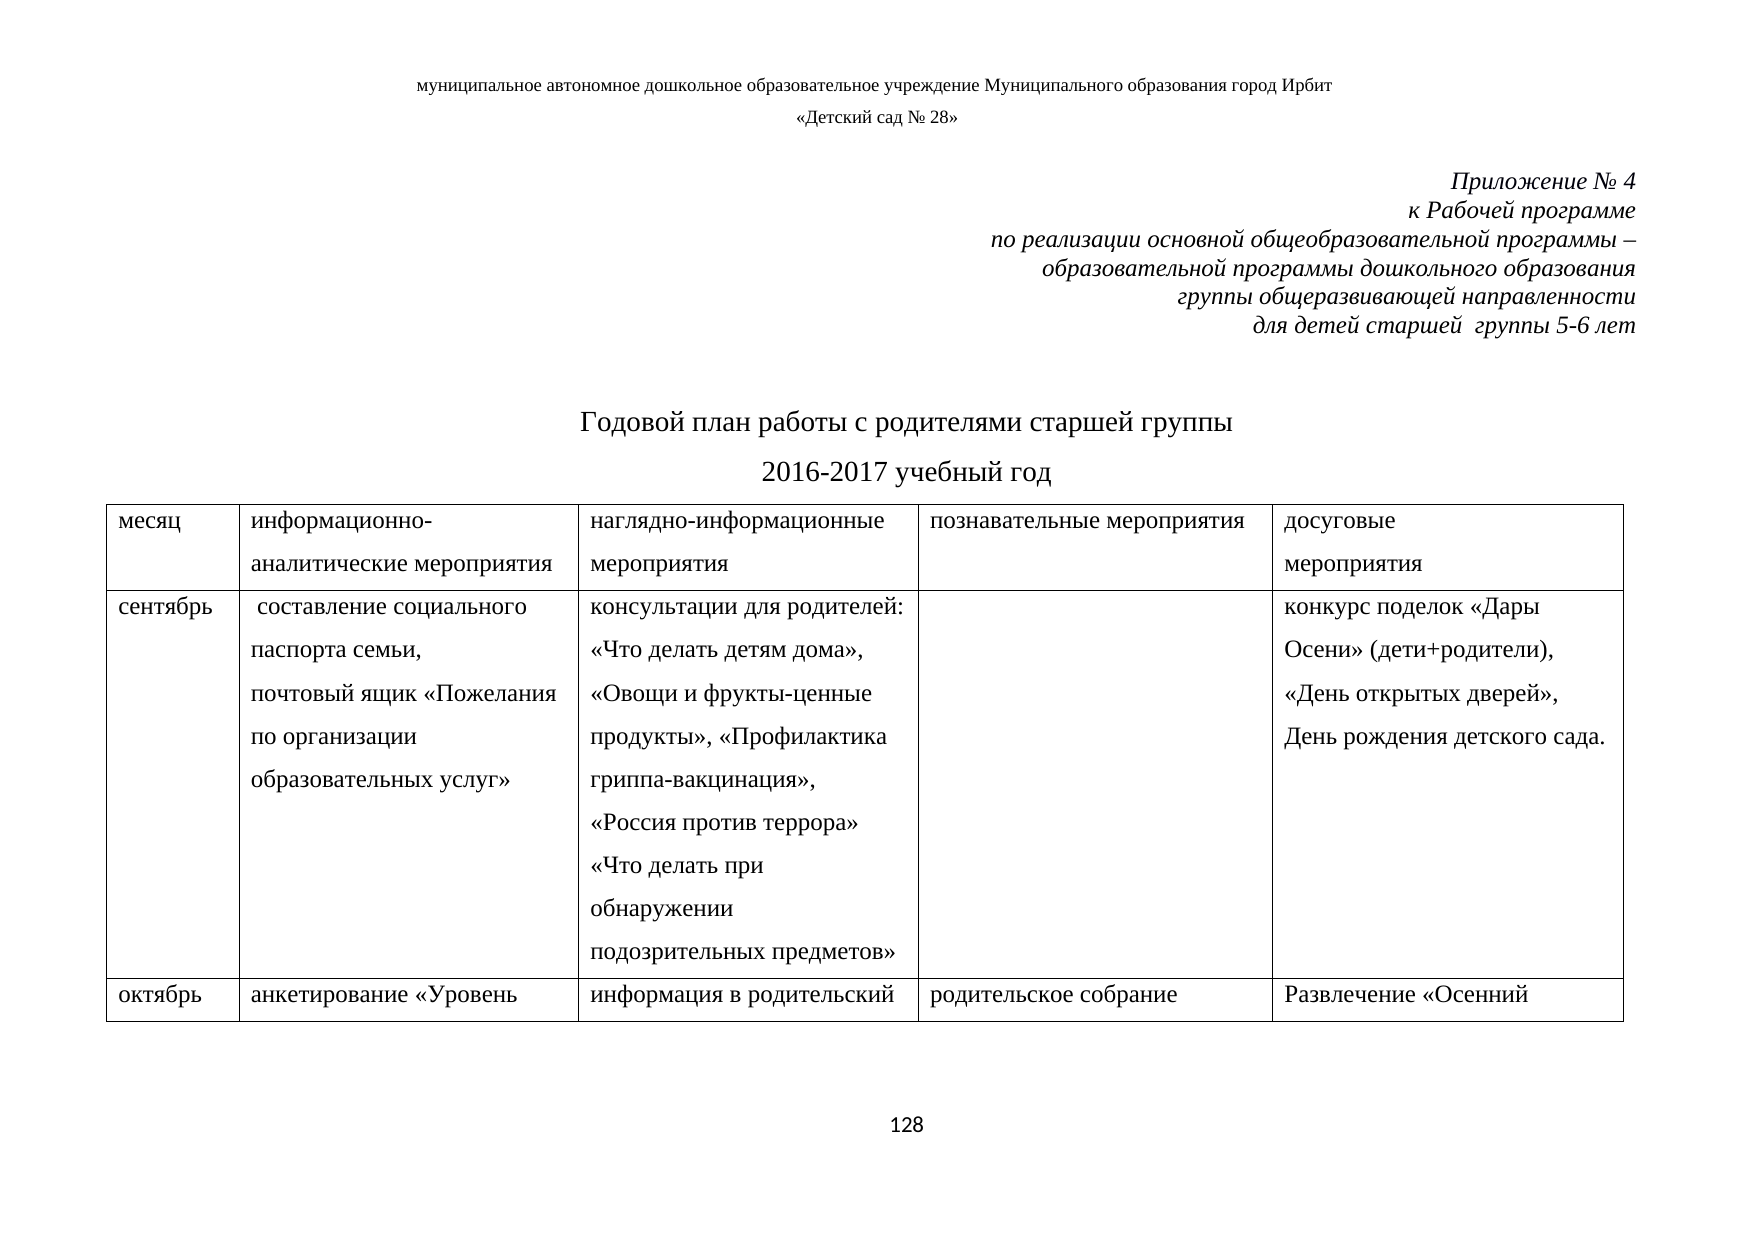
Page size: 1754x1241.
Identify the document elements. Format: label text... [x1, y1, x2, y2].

table_cell консультации для родителей: «Что делать детям дома», «Овощи и фрукты-ценные продукты», «Профилактика гриппа-вакцинация», «Россия против террора» «Что делать при обнаружении подозрительных предметов» [579, 591, 918, 978]
table_cell конкурс поделок «Дары Осени» (дети+родители), «День открытых дверей», День рождения детского сада. [1273, 591, 1623, 978]
table_cell составление социального паспорта семьи, почтовый ящик «Пожелания по организации образовательных услуг» [240, 591, 578, 978]
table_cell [919, 979, 1272, 1021]
text Годовой план работы с родителями старшей группы [118, 404, 1636, 437]
table_header познавательные мероприятия [919, 505, 1272, 590]
table_header информационно-аналитические мероприятия [240, 505, 578, 590]
text Приложение № 4 [118, 166, 1636, 195]
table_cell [240, 979, 578, 1021]
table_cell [579, 979, 918, 1021]
text образовательной программы дошкольного образования [118, 253, 1636, 281]
text для детей старшей группы 5-6 лет [118, 310, 1636, 339]
table_cell [919, 591, 1272, 978]
text группы общеразвивающей направленности [118, 281, 1636, 310]
table_header месяц [107, 505, 239, 590]
text по реализации основной общеобразовательной программы – [118, 224, 1636, 253]
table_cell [1273, 979, 1623, 1021]
text к Рабочей программе [118, 195, 1636, 224]
text 2016-2017 учебный год [118, 454, 1636, 487]
table_header досуговые мероприятия [1273, 505, 1623, 590]
table_cell сентябрь [107, 591, 239, 978]
table_cell октябрь [107, 979, 239, 1021]
table_header наглядно-информационные мероприятия [579, 505, 918, 590]
